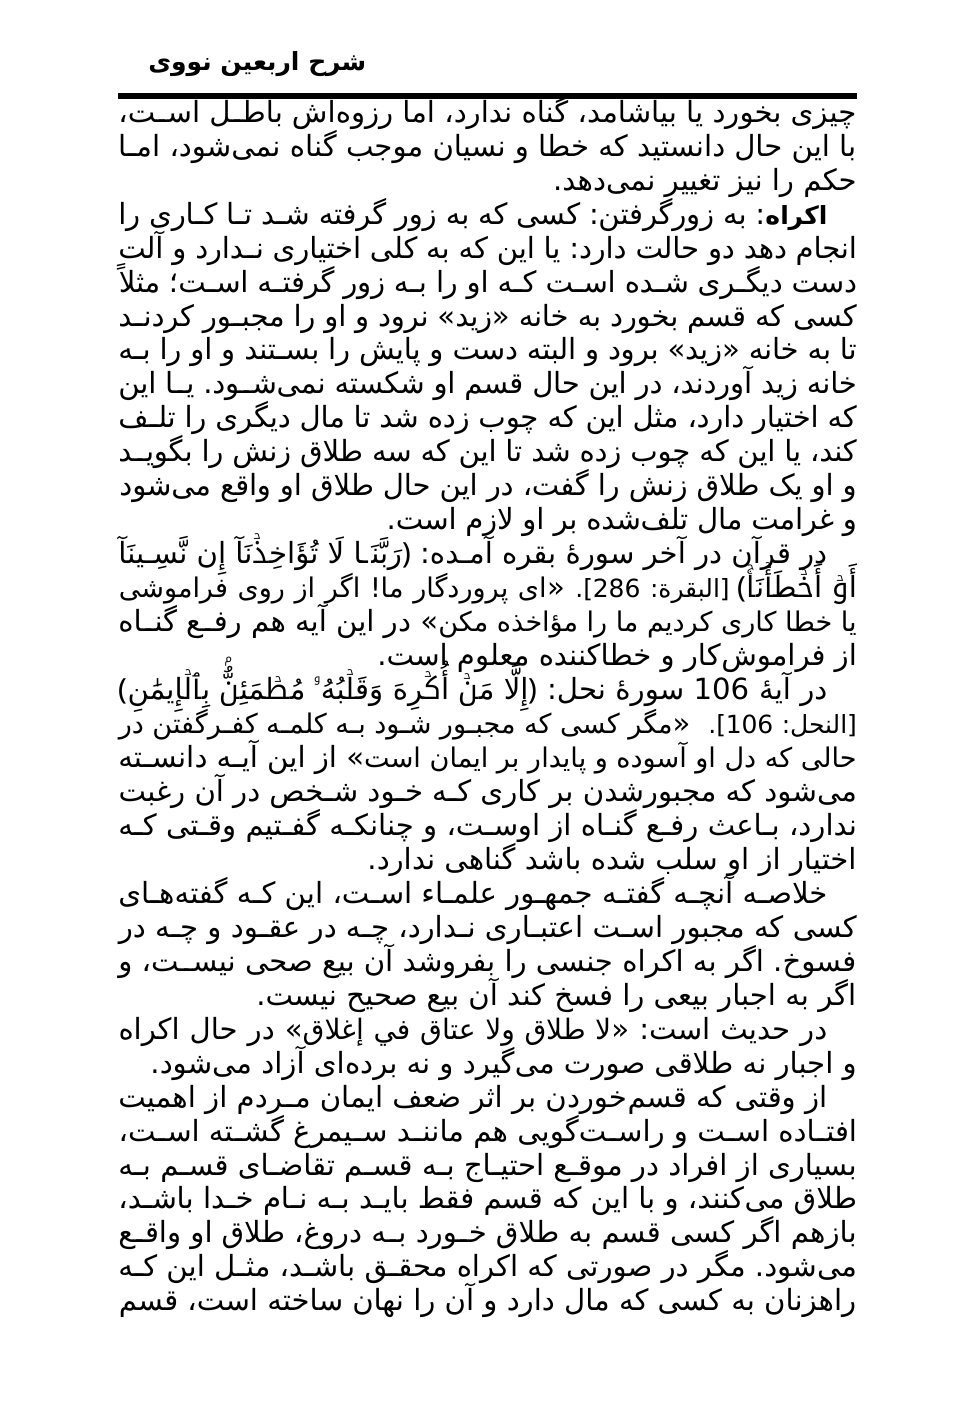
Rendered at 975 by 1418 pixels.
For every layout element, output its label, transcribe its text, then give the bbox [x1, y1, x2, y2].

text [118, 1080, 857, 1318]
text در حدیث است: «لا طلاق ولا عتاق في إغلاق» در حال اکراه و اجبار نه طلاقی صورت می‌گیرد و نه برده‌ای آزاد می‌شود. [118, 1012, 857, 1080]
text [118, 95, 857, 197]
text در قرآن در آخر سورۀ بقره آمده: ﴿رَبَّنَا لَا تُؤَاخِذۡنَآ إِن نَّسِينَآ أَوۡ أَخۡطَأۡنَاۚ﴾ [البقرة: 286]. «ای پروردگار ما! اگر از روی فراموشی یا خطا کاری کردیم ما را مؤاخذه مکن» در این آیه هم رفع گناه از فراموش‌کار و خطاکننده معلوم است. [118, 537, 857, 672]
text اکراه: به زورگرفتن: کسی که به زور گرفته شد تا کاری را انجام دهد دو حالت دارد: یا این که به کلی اختیاری ندارد و آلت دست دیگری شده است که او را به زور گرفته است؛ مثلاً کسی که قسم بخورد به خانه «زید» نرود و او را مجبور کردند تا به خانه «زید» برود و البته دست و پایش را بستند و او را به خانه زید آوردند، در این حال قسم او شکسته نمی‌شود. یا این که اختیار دارد، مثل این که چوب زده شد تا مال دیگری را تلف کند، یا این که چوب زده شد تا این که سه طلاق زنش را بگوید و او یک طلاق زنش را گفت، در این حال طلاق او واقع می‌شود و غرامت مال تلف‌شده بر او لازم است. [118, 197, 857, 537]
text خلاصه آنچه گفته جمهور علماء است، این که گفته‌های کسی که مجبور است اعتباری ندارد، چه در عقود و چه در فسوخ. اگر به اکراه جنسی را بفروشد آن بیع صحی نیست، و اگر به اجبار بیعی را فسخ کند آن بیع صحیح نیست. [118, 876, 857, 1012]
text در آیۀ 106 سورۀ نحل: ﴿إِلَّا مَنۡ أُكۡرِهَ وَقَلۡبُهُۥ مُطۡمَئِنُّۢ بِٱلۡإِيمَٰنِ﴾ [النحل: 106]. «مگر کسی که مجبور شود به کلمه کفرگفتن در حالی که دل او آسوده و پایدار بر ایمان است» از این آیه دانسته می‌شود که مجبورشدن بر کاری که خود شخص در آن رغبت ندارد، باعث رفع گناه از اوست، و چنانکه گفتیم وقتی که اختیار از او سلب شده باشد گناهی ندارد. [118, 672, 857, 876]
